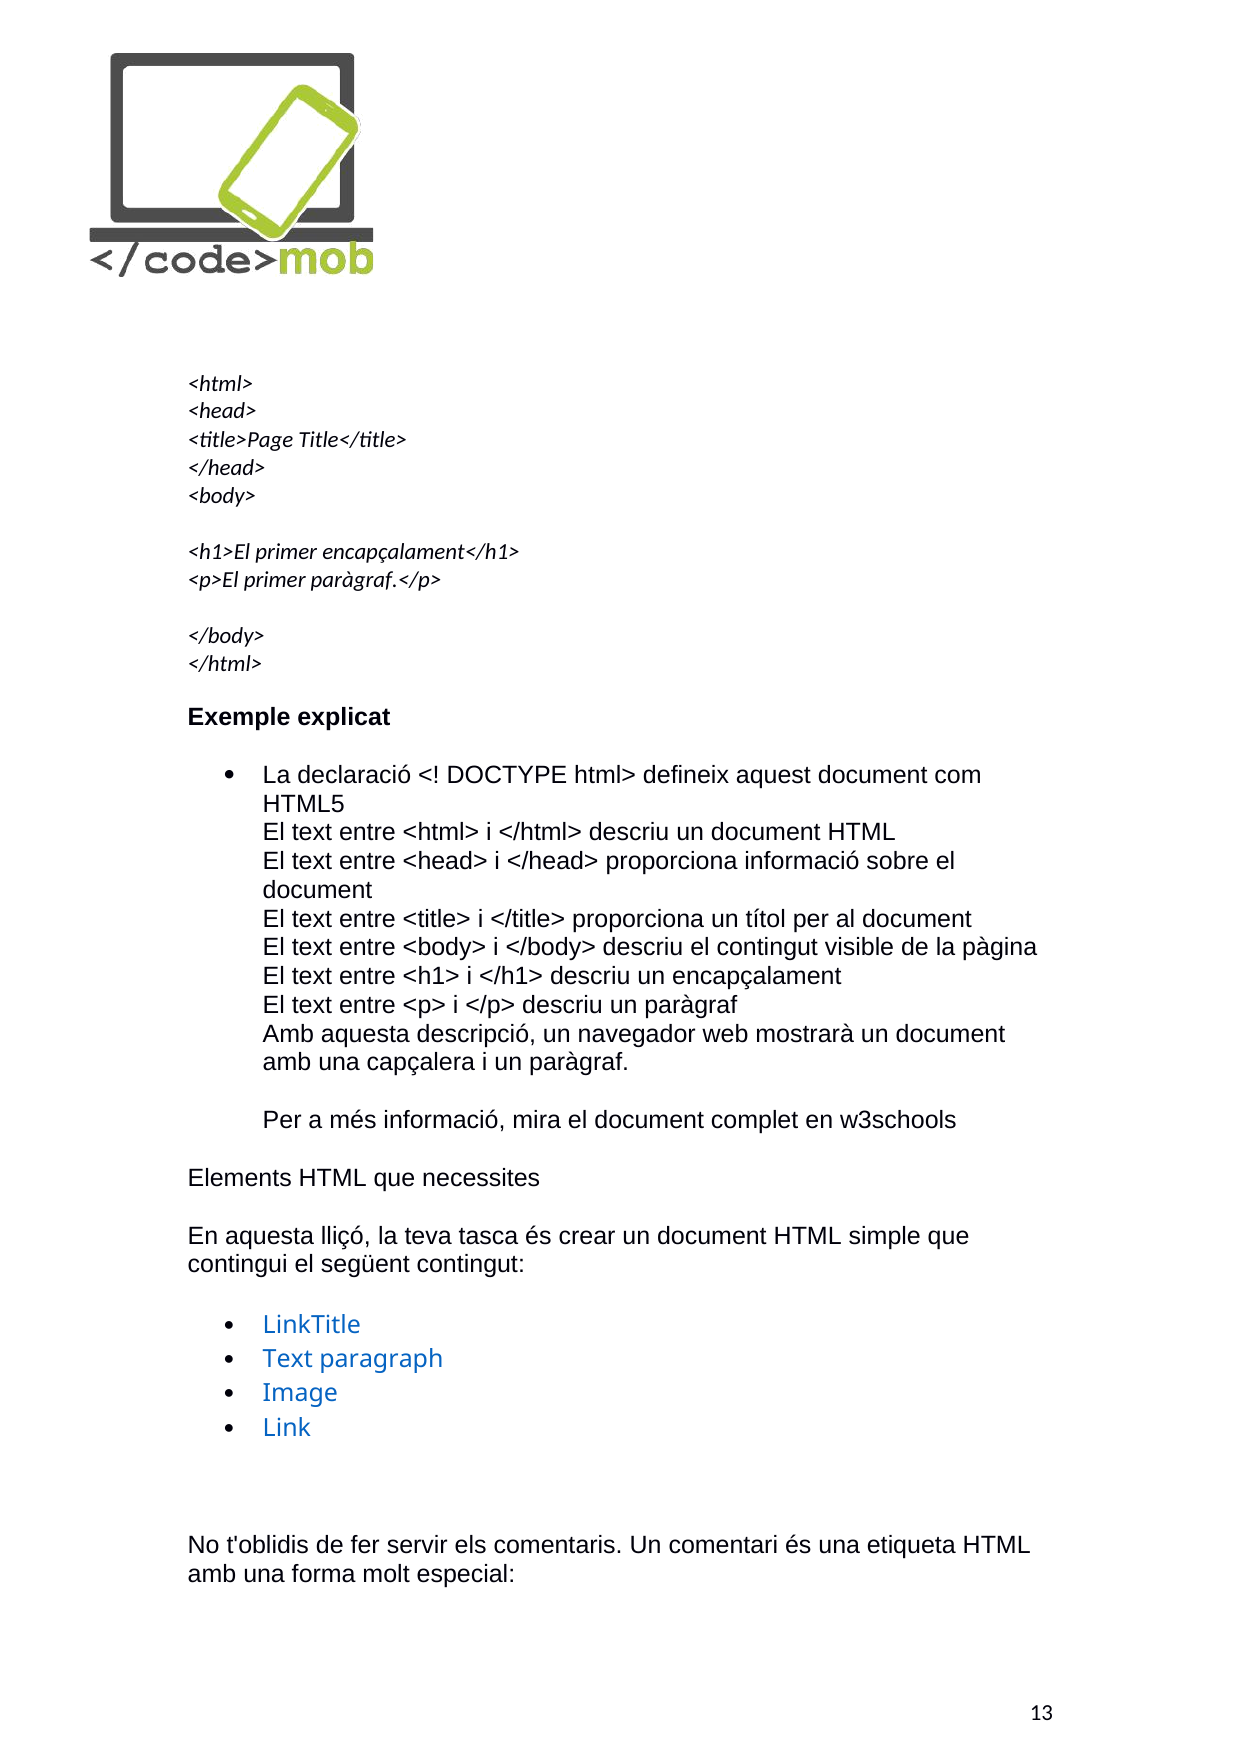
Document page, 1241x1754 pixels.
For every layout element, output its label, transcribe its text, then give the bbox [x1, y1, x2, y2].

list La declaració <! DOCTYPE html> defineix aquest document com HTML5 El text entre <html> i </html> descriu un document HTML El text entre <head> i </head> proporciona informació sobre el document El text entre <title> i </title> proporciona un títol per al document El text entre <body> i </body> descriu el contingut visible de la pàgina El text entre <h1> i </h1> descriu un encapçalament El text entre <p> i </p> descriu un paràgraf Amb aquesta descripció, un navegador web mostrarà un document amb una capçalera i un paràgraf. [225, 760, 1053, 1076]
text Exemple explicat [187, 702, 1053, 731]
text </html> [187, 649, 1053, 677]
text <title>Page Title</title> [187, 425, 1053, 453]
list LinkTitle [225, 1307, 1053, 1341]
text <p>El primer paràgraf.</p> [187, 565, 1053, 593]
list Link [225, 1409, 1053, 1443]
list Image [225, 1375, 1053, 1409]
text <html> [187, 369, 1053, 397]
list Text paragraph [225, 1341, 1053, 1375]
text </body> [187, 621, 1053, 649]
text Elements HTML que necessites En aquesta lliçó, la teva tasca és crear un document HTML simple que contingui el següent contingut: [187, 1163, 1053, 1278]
picture [89, 53, 374, 277]
text </head> [187, 453, 1053, 481]
text <body> [187, 481, 1053, 509]
text <head> [187, 397, 1053, 425]
list Per a més informació, mira el document complet en w3schoolsw3schoolsw3schoolsw3schoolshttps://www.w3schools.com/html/html_intro.asp [262, 1105, 1053, 1134]
text <h1>El primer encapçalament</h1> [187, 537, 1053, 565]
